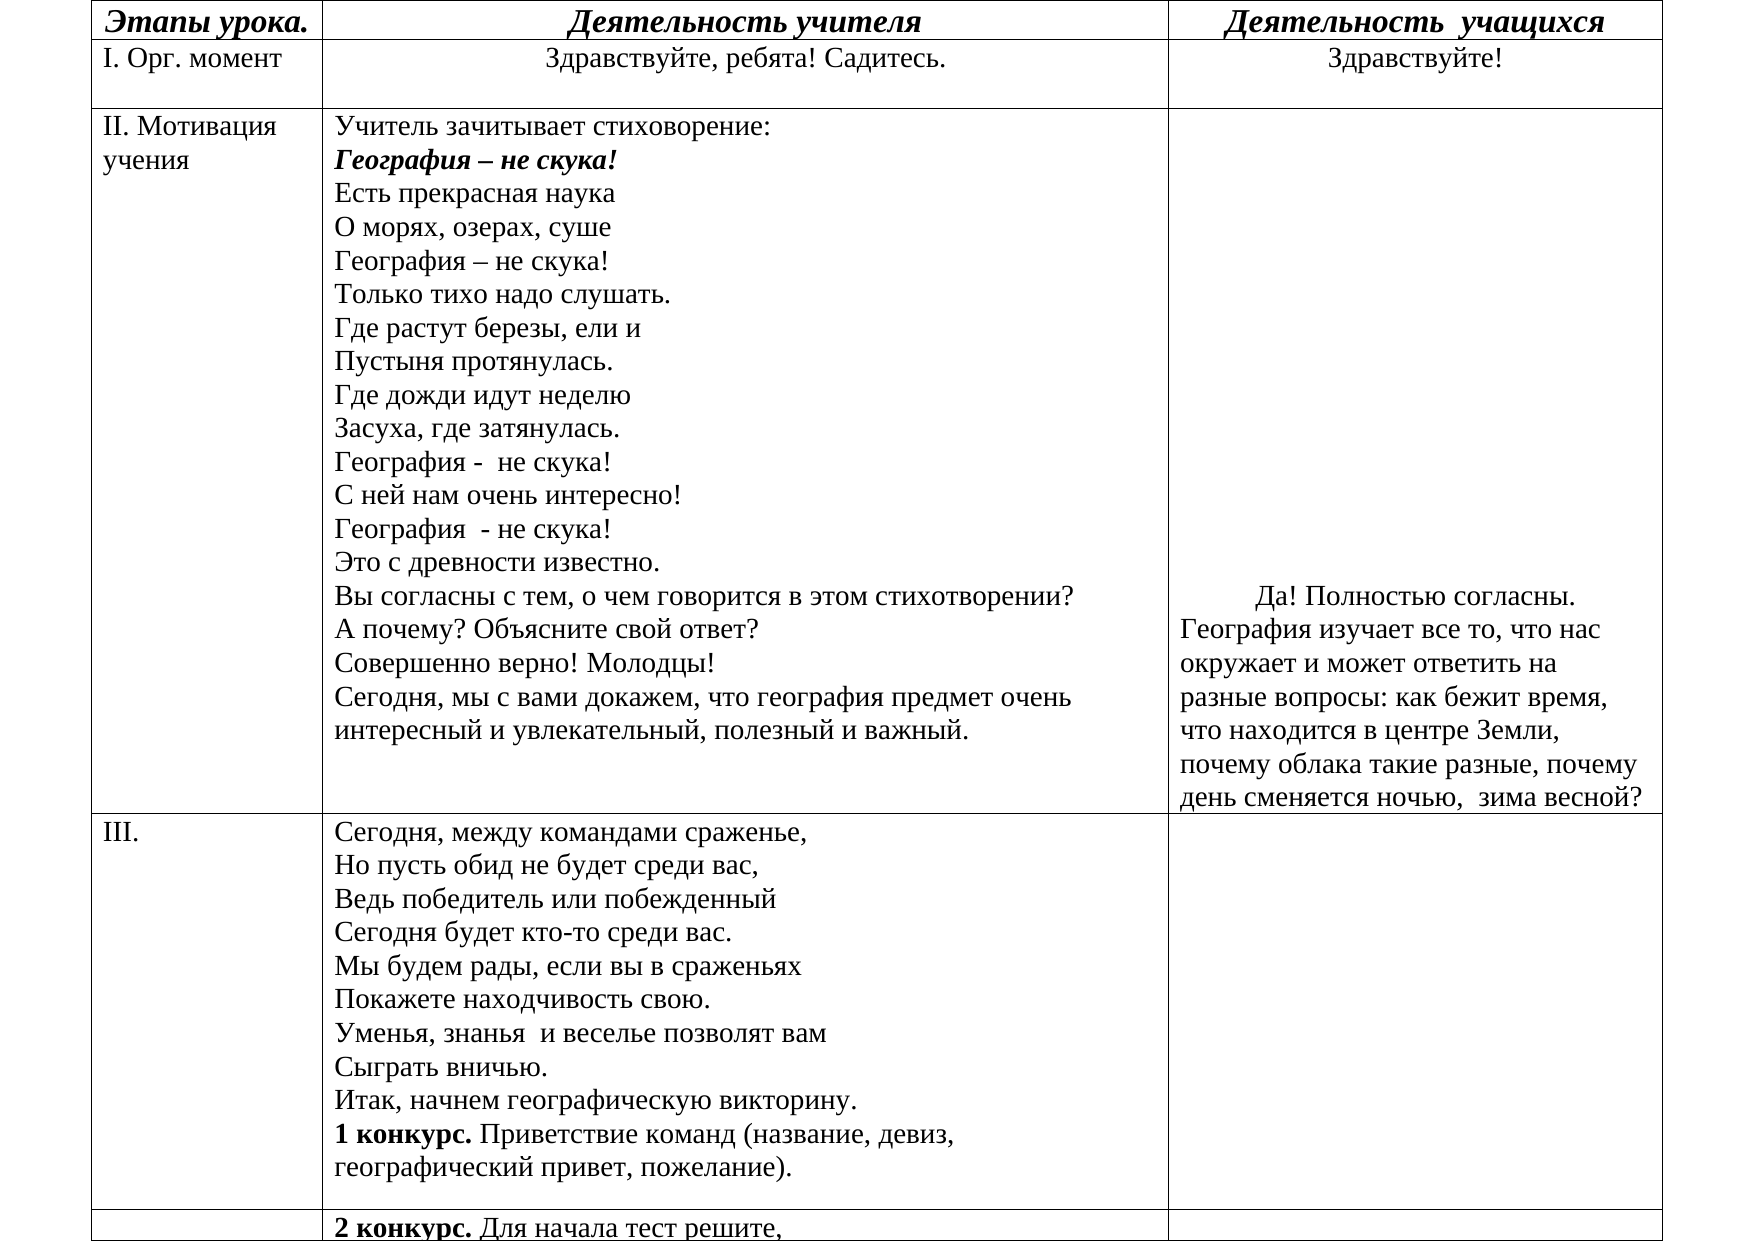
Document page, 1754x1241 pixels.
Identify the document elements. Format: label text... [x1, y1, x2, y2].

table_cell [1169, 1210, 1662, 1240]
table_cell Учитель зачитывает стиховорение: География – не скука! Есть прекрасная наука О морях, озерах, суше География – не скука! Только тихо надо слушать. Где растут березы, ели и Пустыня протянулась. Где дожди идут неделю Засуха, где затянулась. География - не скука! С ней нам очень интересно! География - не скука! Это с древности известно. Вы согласны с тем, о чем говорится в этом стихотворении? А почему? Объясните свой ответ? Совершенно верно! Молодцы! Сегодня, мы с вами докажем, что география предмет очень интересный и увлекательный, полезный и важный. [323, 109, 1168, 813]
table_cell II. Мотивация учения [92, 109, 322, 813]
table_cell Сегодня, между командами сраженье, Но пусть обид не будет среди вас, Ведь победитель или побежденный Сегодня будет кто-то среди вас. Мы будем рады, если вы в сраженьях Покажете находчивость свою. Уменья, знанья и веселье позволят вам Сыграть вничью. Итак, начнем географическую викторину. 1 конкурс. Приветствие команд (название, девиз, географический привет, пожелание). [323, 814, 1168, 1209]
table_cell [1169, 814, 1662, 1209]
table_header Деятельность учащихся [1169, 1, 1662, 39]
table_cell Да! Полностью согласны. География изучает все то, что нас окружает и может ответить на разные вопросы: как бежит время, что находится в центре Земли, почему облака такие разные, почему день сменяется ночью, зима весной? [1169, 109, 1662, 813]
table_cell [92, 1210, 322, 1240]
table_cell I. Орг. момент [92, 40, 322, 107]
table_header Этапы урока. [92, 1, 322, 39]
table_cell III. [92, 814, 322, 1209]
table_cell Здравствуйте! [1169, 40, 1662, 107]
table_cell Здравствуйте, ребята! Садитесь. [323, 40, 1168, 107]
table_header Деятельность учителя [323, 1, 1168, 39]
